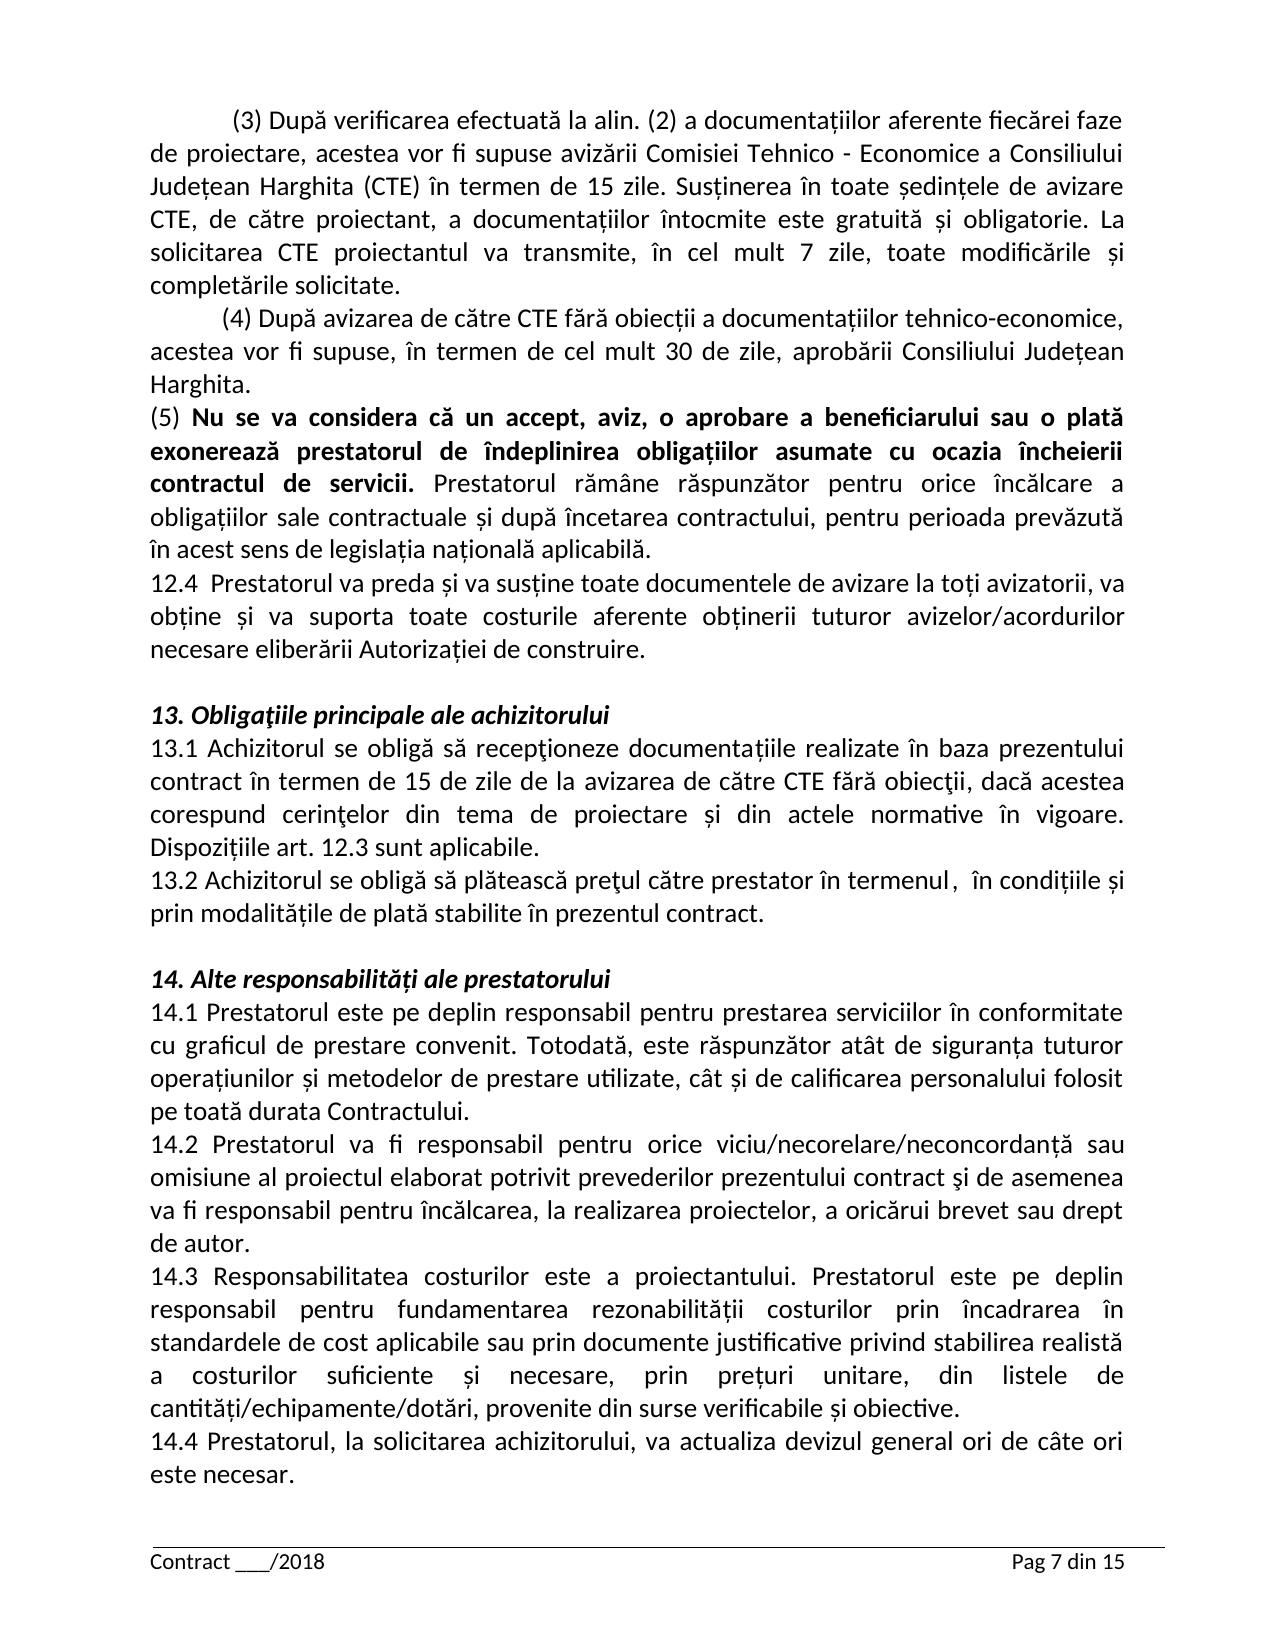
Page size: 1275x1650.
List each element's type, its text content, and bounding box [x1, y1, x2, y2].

text 14.1 Prestatorul este pe deplin responsabil pentru prestarea serviciilor în conformitate cu graficul de prestare convenit. Totodată, este răspunzător atât de siguranţa tuturor operaţiunilor şi metodelor de prestare utilizate, cât şi de calificarea personalului folosit pe toată durata Contractului. [150, 995, 1125, 1127]
text (4) După avizarea de către CTE fără obiecţii a documentaţiilor tehnico-economice, acestea vor fi supuse, în termen de cel mult 30 de zile, aprobării Consiliului Judeţean Harghita. [150, 302, 1125, 401]
text (5) Nu se va considera că un accept, aviz, o aprobare a beneficiarului sau o plată exonerează prestatorul de îndeplinirea obligaţiilor asumate cu ocazia încheierii contractul de servicii. Prestatorul rămâne răspunzător pentru orice încălcare a obligațiilor sale contractuale și după încetarea contractului, pentru perioada prevăzută în acest sens de legislația națională aplicabilă. [150, 401, 1125, 566]
text 13. Obligaţiile principale ale achizitorului [150, 698, 1125, 731]
text 14.3 Responsabilitatea costurilor este a proiectantului. Prestatorul este pe deplin responsabil pentru fundamentarea rezonabilității costurilor prin încadrarea în standardele de cost aplicabile sau prin documente justificative privind stabilirea realistă a costurilor suficiente și necesare, prin prețuri unitare, din listele de cantități/echipamente/dotări, provenite din surse verificabile și obiective. [150, 1259, 1125, 1424]
text 12.4 Prestatorul va preda și va susține toate documentele de avizare la toți avizatorii, va obține și va suporta toate costurile aferente obținerii tuturor avizelor/acordurilor necesare eliberării Autorizației de construire. [150, 566, 1125, 665]
text 13.1 Achizitorul se obligă să recepţioneze documentațiile realizate în baza prezentului contract în termen de 15 de zile de la avizarea de către CTE fără obiecţii, dacă acestea corespund cerinţelor din tema de proiectare și din actele normative în vigoare. Dispozițiile art. 12.3 sunt aplicabile. [150, 731, 1125, 863]
text 14.2 Prestatorul va fi responsabil pentru orice viciu/necorelare/neconcordanță sau omisiune al proiectul elaborat potrivit prevederilor prezentului contract şi de asemenea va fi responsabil pentru încălcarea, la realizarea proiectelor, a oricărui brevet sau drept de autor. [150, 1127, 1125, 1259]
text 13.2 Achizitorul se obligă să plătească preţul către prestator în termenul, în condițiile și prin modalitățile de plată stabilite în prezentul contract. [150, 863, 1125, 929]
text 14. Alte responsabilităţi ale prestatorului [150, 962, 1125, 995]
text (3) După verificarea efectuată la alin. (2) a documentaţiilor aferente fiecărei faze de proiectare, acestea vor fi supuse avizării Comisiei Tehnico - Economice a Consiliului Judeţean Harghita (CTE) în termen de 15 zile. Susţinerea în toate şedinţele de avizare CTE, de către proiectant, a documentaţiilor întocmite este gratuită și obligatorie. proiectantul va transmite, în cel mult 7 zile, toate modificările și completările solicitate. [150, 103, 1125, 302]
text 14.4 Prestatorul, la solicitarea achizitorului, va actualiza devizul general ori de câte ori este necesar. [150, 1424, 1125, 1490]
